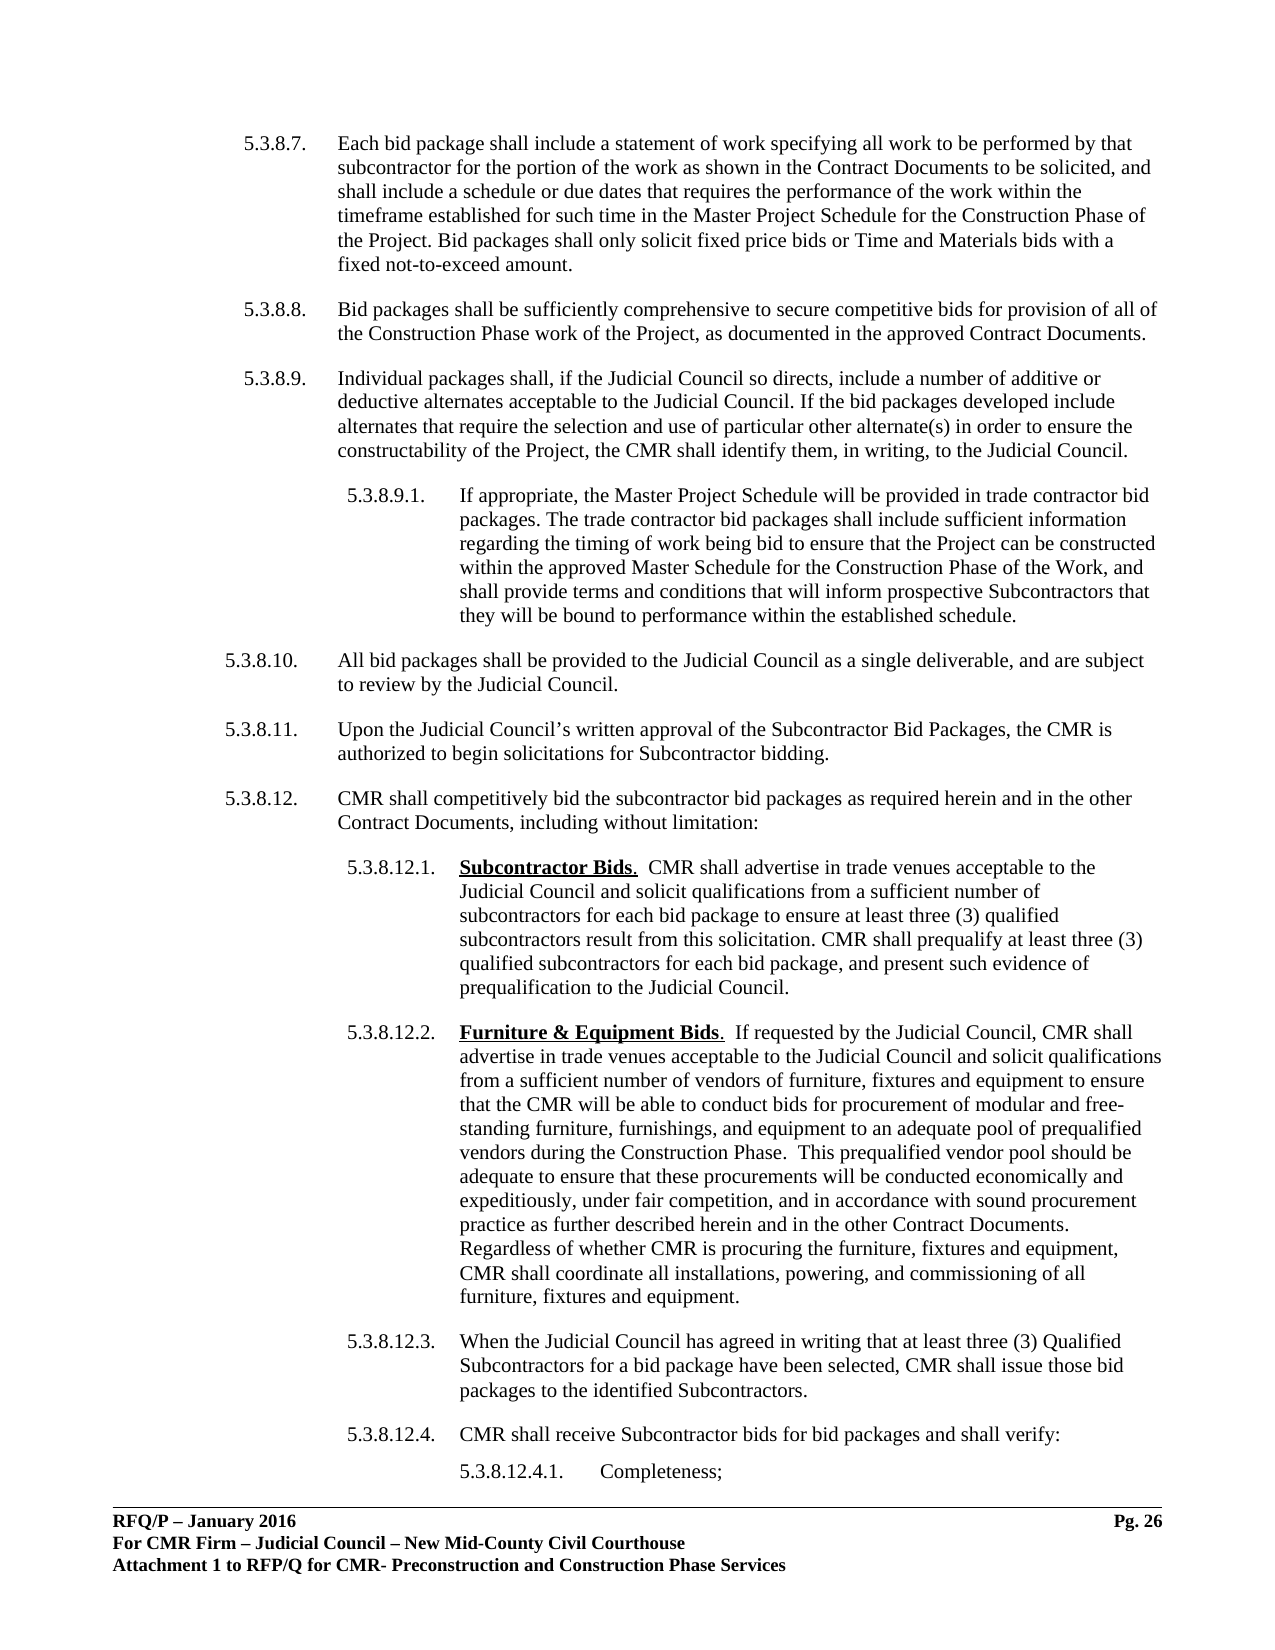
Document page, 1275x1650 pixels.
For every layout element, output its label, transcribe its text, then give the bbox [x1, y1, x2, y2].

list Completeness; [459, 1459, 1162, 1483]
list Subcontractor Bids. CMR shall advertise in trade venues acceptable to the Judicial Council and solicit qualifications from a sufficient number of subcontractors for each bid package to ensure at least three (3) qualified subcontractors result from this solicitation. CMR shall prequalify at least three (3) qualified subcontractors for each bid package, and present such evidence of prequalification to the Judicial Council. [347, 854, 1162, 999]
list All bid packages shall be provided to the Judicial Council as a single deliverable, and are subject to review by the Judicial Council. [225, 648, 1162, 696]
list If appropriate, the Master Project Schedule will be provided in trade contractor bid packages. The trade contractor bid packages shall include sufficient information regarding the timing of work being bid to ensure that the Project can be constructed within the approved Master Schedule for the Construction Phase of the Work, and shall provide terms and conditions that will inform prospective Subcontractors that they will be bound to performance within the established schedule. [347, 482, 1162, 627]
list When the Judicial Council has agreed in writing that at least three (3) Qualified Subcontractors for a bid package have been selected, CMR shall issue those bid packages to the identified Subcontractors. [347, 1329, 1162, 1402]
list CMR shall receive Subcontractor bids for bid packages and shall verify: [347, 1422, 1162, 1446]
list Upon the Judicial Council’s written approval of the Subcontractor Bid Packages, the CMR is authorized to begin solicitations for Subcontractor bidding. [225, 717, 1162, 765]
list CMR shall competitively bid the subcontractor bid packages as required herein and in the other Contract Documents, including without limitation: [225, 786, 1162, 834]
list Bid packages shall be sufficiently comprehensive to secure competitive bids for provision of all of the Construction Phase work of the Project, as documented in the approved Contract Documents. [244, 296, 1162, 344]
list Individual packages shall, if the Judicial Council so directs, include a number of additive or deductive alternates acceptable to the Judicial Council. If the bid packages developed include alternates that require the selection and use of particular other alternate(s) in order to ensure the constructability of the Project, the CMR shall identify them, in writing, to the Judicial Council. [244, 365, 1162, 462]
list Furniture & Equipment Bids. If requested by the Judicial Council, CMR shall advertise in trade venues acceptable to the Judicial Council and solicit qualifications from a sufficient number of vendors of furniture, fixtures and equipment to ensure that the CMR will be able to conduct bids for procurement of modular and free-standing furniture, furnishings, and equipment to an adequate pool of prequalified vendors during the Construction Phase. This prequalified vendor pool should be adequate to ensure that these procurements will be conducted economically and expeditiously, under fair competition, and in accordance with sound procurement practice as further described herein and in the other Contract Documents. Regardless of whether CMR is procuring the furniture, fixtures and equipment, CMR shall coordinate all installations, powering, and commissioning of all furniture, fixtures and equipment. [347, 1020, 1162, 1308]
list Each bid package shall include a statement of work specifying all work to be performed by that subcontractor for the portion of the work as shown in the Contract Documents to be solicited, and shall include a schedule or due dates that requires the performance of the work within the timeframe established for such time in the Master Project Schedule for the Construction Phase of the Project. Bid packages shall only solicit fixed price bids or Time and Materials bids with a fixed not-to-exceed amount. [244, 131, 1162, 276]
